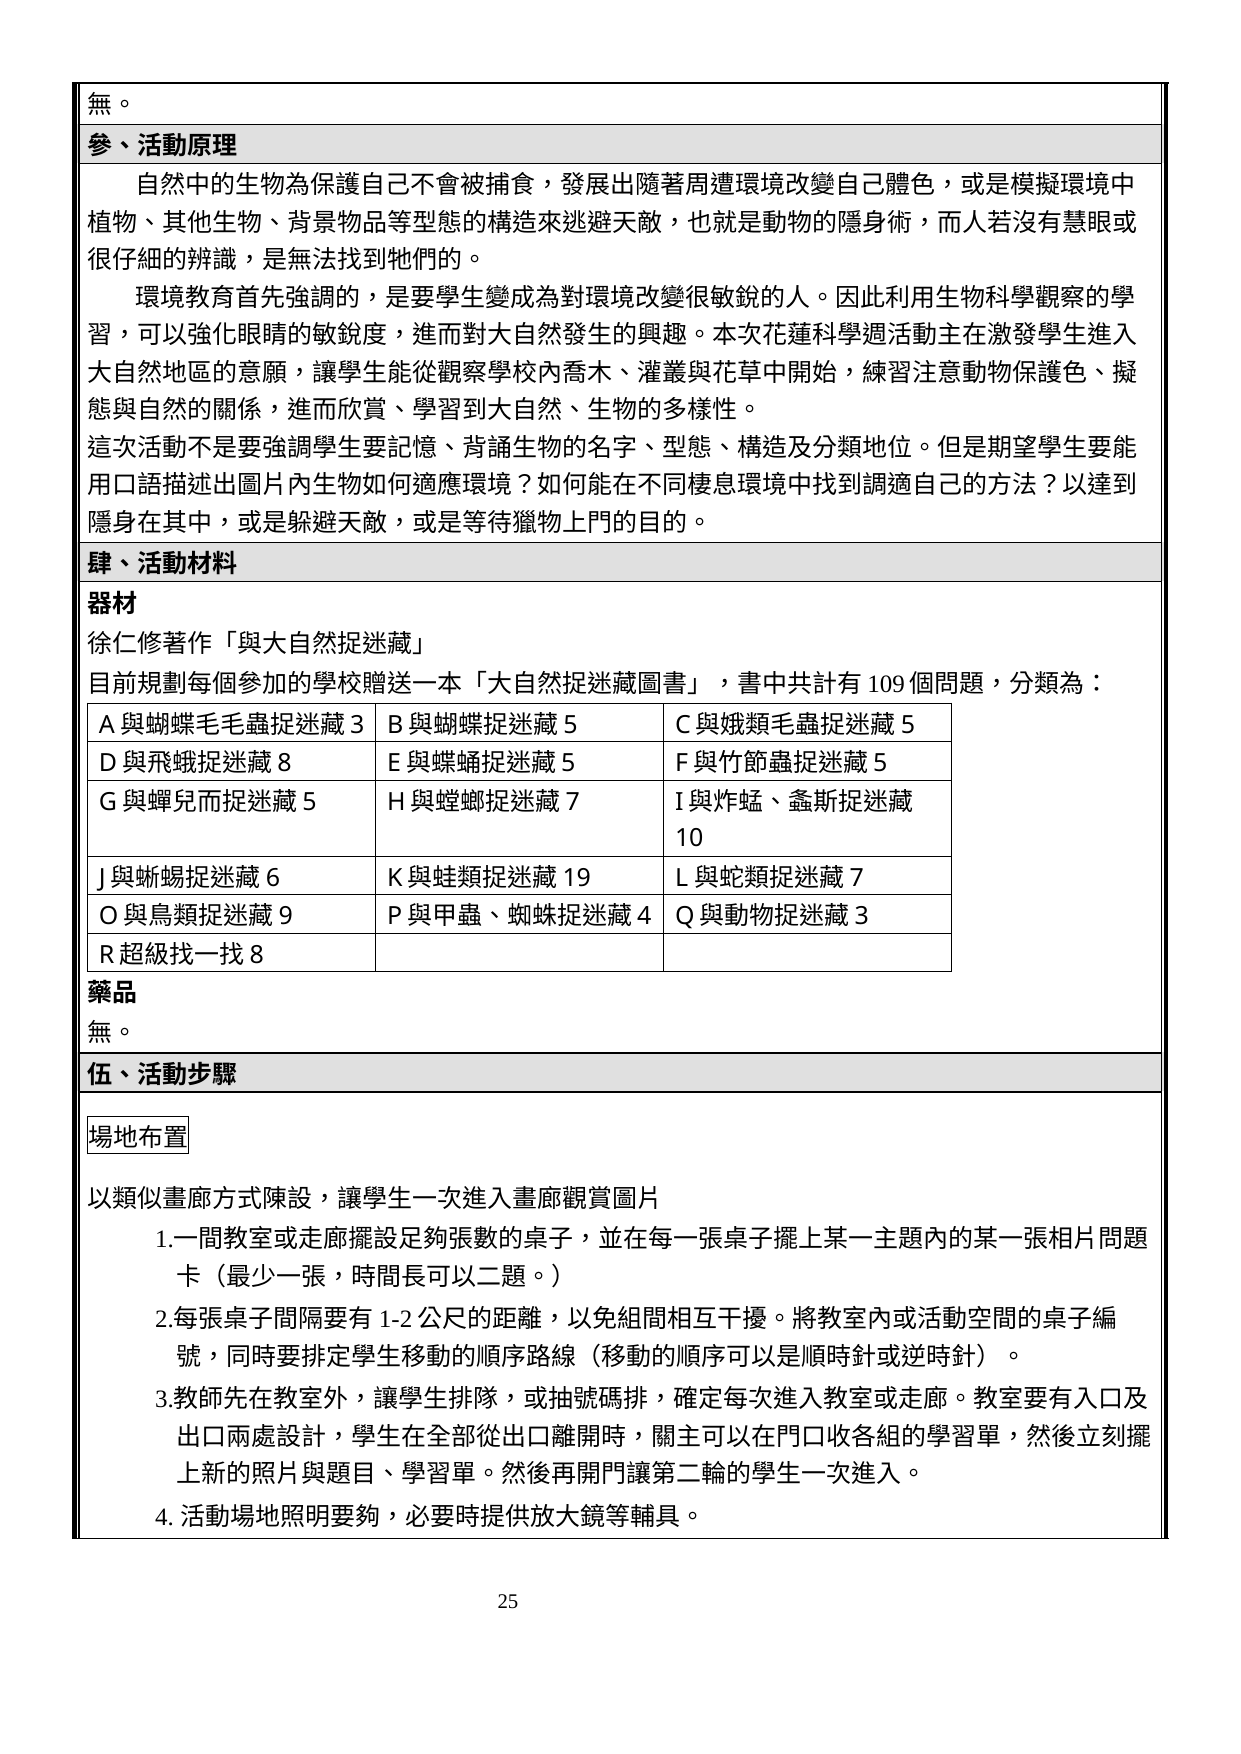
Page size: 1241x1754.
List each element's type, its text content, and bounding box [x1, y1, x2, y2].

table_cell 肆、活動材料 [80, 543, 1161, 581]
table_cell 無。 [80, 84, 1161, 124]
table_cell 器材 徐仁修著作「與大自然捉迷藏」 目前規劃每個參加的學校贈送一本「大自然捉迷藏圖書」，書中共計有109個問題，分類為： 藥品 無。 [80, 582, 1161, 1052]
table_cell 伍、活動步驟 [80, 1054, 1161, 1091]
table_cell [80, 1093, 1161, 1538]
table_cell 參、活動原理 [80, 125, 1161, 163]
table_cell 自然中的生物為保護自己不會被捕食，發展出隨著周遭環境改變自己體色，或是模擬環境中植物、其他生物、背景物品等型態的構造來逃避天敵，也就是動物的隱身術，而人若沒有慧眼或很仔細的辨識，是無法找到牠們的。 環境教育首先強調的，是要學生變成為對環境改變很敏銳的人。因此利用生物科學觀察的學習，可以強化眼睛的敏銳度，進而對大自然發生的興趣。本次花蓮科學週活動主在激發學生進入大自然地區的意願，讓學生能從觀察學校內喬木、灌叢與花草中開始，練習注意動物保護色、擬態與自然的關係，進而欣賞、學習到大自然、生物的多樣性。 這次活動不是要強調學生要記憶、背誦生物的名字、型態、構造及分類地位。但是期望學生要能用口語描述出圖片內生物如何適應環境？如何能在不同棲息環境中找到調適自己的方法？以達到隱身在其中，或是躲避天敵，或是等待獵物上門的目的。 [80, 164, 1161, 542]
